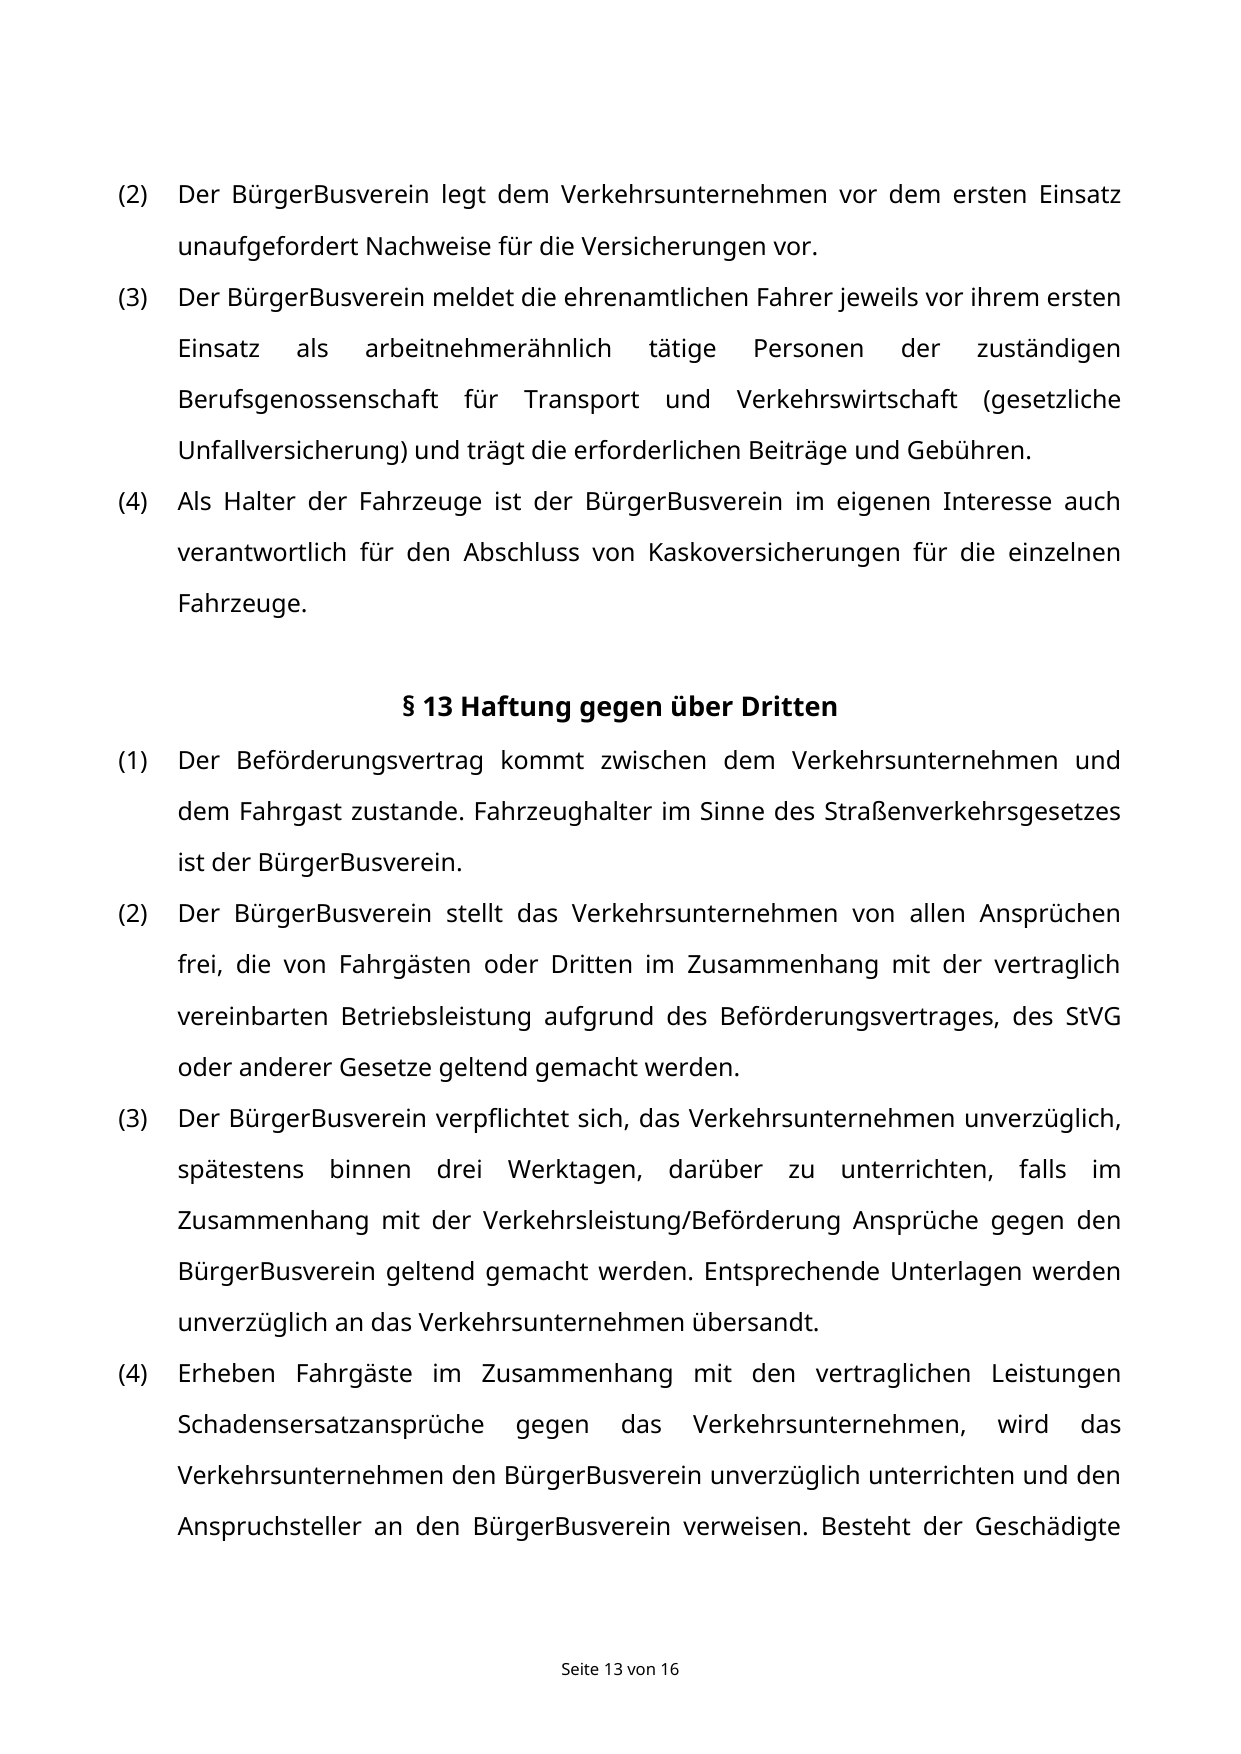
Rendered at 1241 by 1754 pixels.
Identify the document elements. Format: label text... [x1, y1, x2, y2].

list Der BürgerBusverein meldet die ehrenamtlichen Fahrer jeweils vor ihrem ersten Einsatz als arbeitnehmerähnlich tätige Personen der zuständigen Berufsgenossenschaft für Transport und Verkehrswirtschaft (gesetzliche Unfallversicherung) und trägt die erforderlichen Beiträge und Gebühren. [118, 279, 1122, 466]
list Als Halter der Fahrzeuge ist der BürgerBusverein im eigenen Interesse auch verantwortlich für den Abschluss von Kaskoversicherungen für die einzelnen Fahrzeuge. [118, 483, 1122, 619]
list Der BürgerBusverein verpflichtet sich, das Verkehrsunternehmen unverzüglich, spätestens binnen drei Werktagen, darüber zu unterrichten, falls im Zusammenhang mit der Verkehrsleistung/Beförderung Ansprüche gegen den BürgerBusverein geltend gemacht werden. Entsprechende Unterlagen werden unverzüglich an das Verkehrsunternehmen übersandt. [118, 1100, 1122, 1338]
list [118, 1355, 1122, 1543]
list Der Beförderungsvertrag kommt zwischen dem Verkehrsunternehmen und dem Fahrgast zustande. Fahrzeughalter im Sinne des Straßenverkehrsgesetzes ist der BürgerBusverein. [118, 743, 1122, 879]
list Der BürgerBusverein stellt das Verkehrsunternehmen von allen Ansprüchen frei, die von Fahrgästen oder Dritten im Zusammenhang mit der vertraglich vereinbarten Betriebsleistung aufgrund des Beförderungsvertrages, des StVG oder anderer Gesetze geltend gemacht werden. [118, 896, 1122, 1083]
list Der BürgerBusverein legt dem Verkehrsunternehmen vor dem ersten Einsatz unaufgefordert Nachweise für die Versicherungen vor. [118, 177, 1122, 262]
text § 13 Haftung gegen über Dritten [118, 688, 1122, 724]
